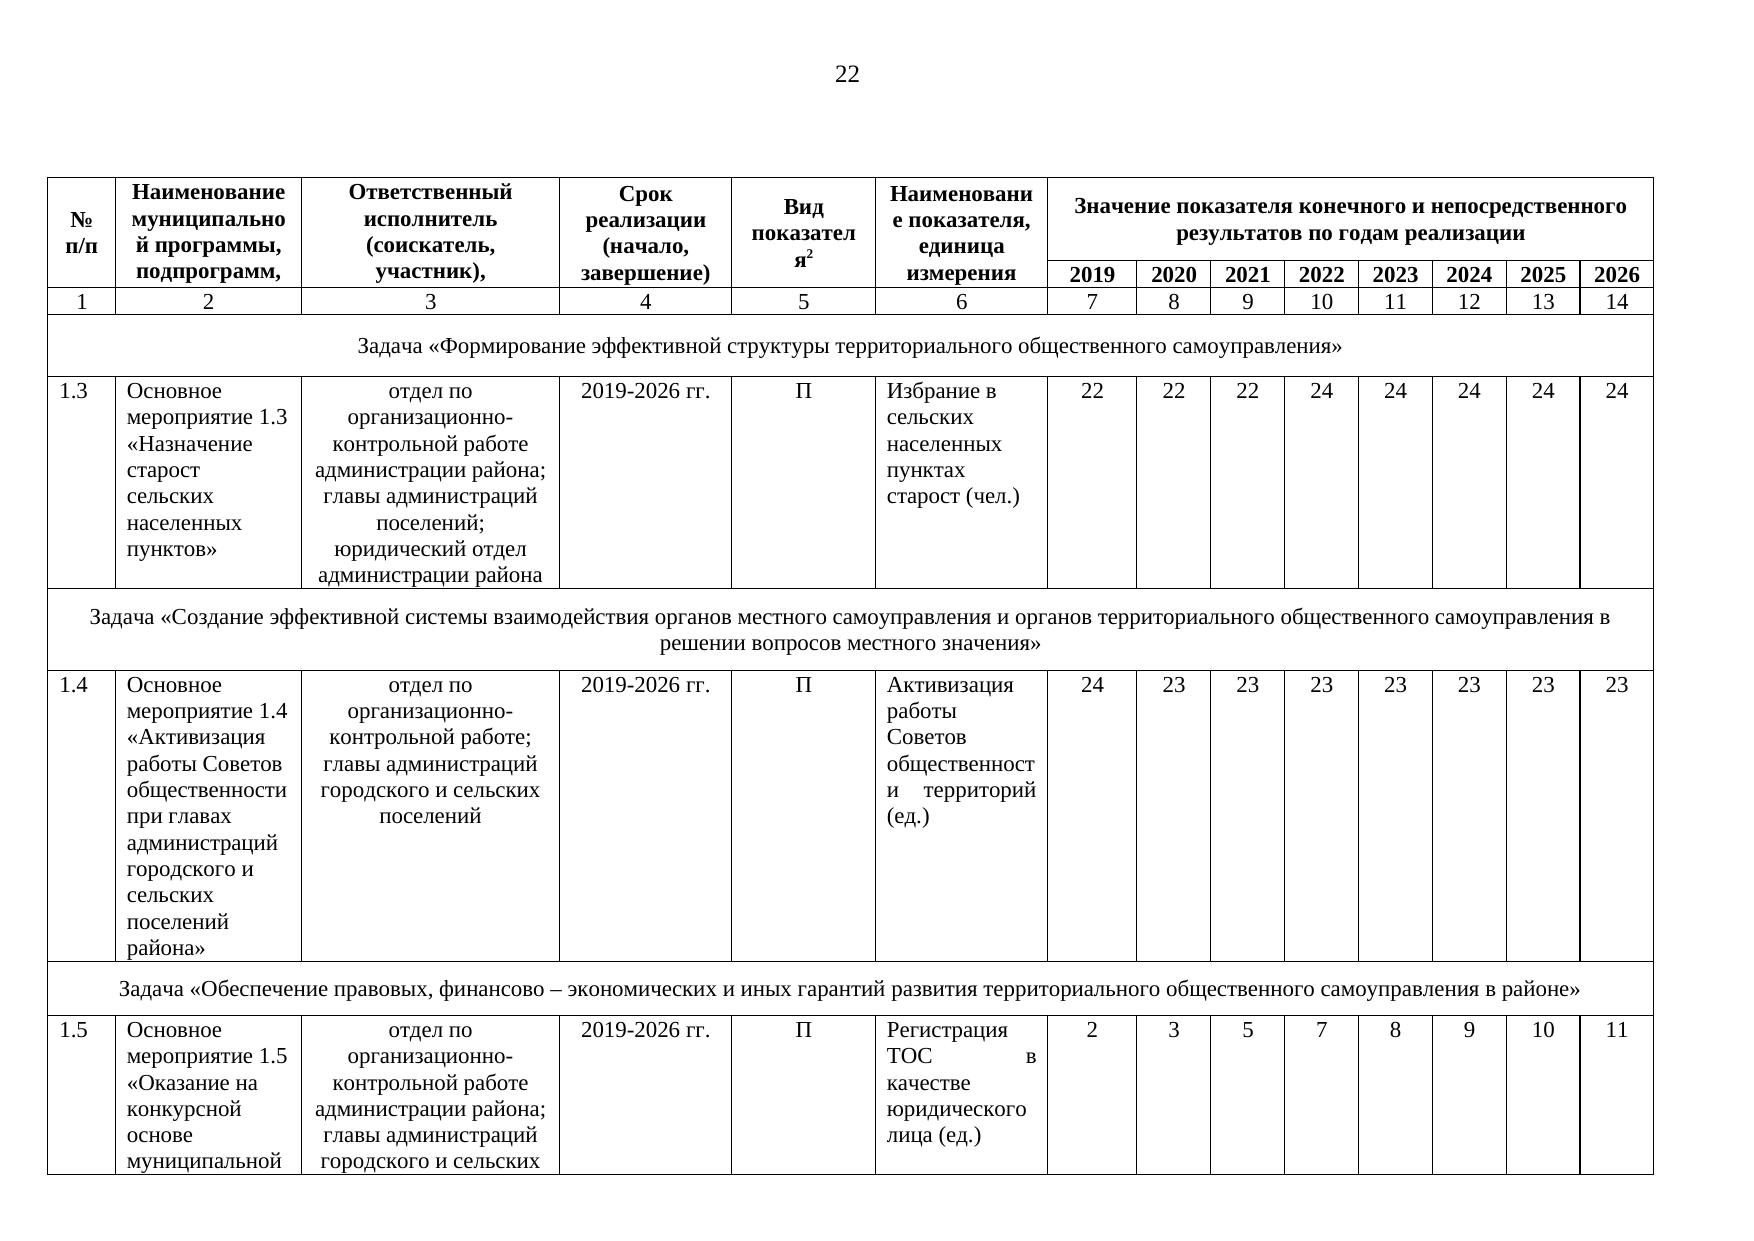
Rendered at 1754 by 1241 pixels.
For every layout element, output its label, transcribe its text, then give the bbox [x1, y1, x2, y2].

table_cell 23 [1285, 671, 1358, 961]
table_cell 1.3 [48, 377, 115, 588]
table_cell 24 [1285, 377, 1358, 588]
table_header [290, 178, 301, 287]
table_cell 23 [1581, 671, 1653, 961]
table_cell 2019-2026 гг. [560, 377, 731, 588]
table_cell 23 [1211, 671, 1284, 961]
table_cell П [732, 671, 875, 961]
table_cell 24 [1048, 671, 1136, 961]
table_cell 24 [1433, 377, 1506, 588]
table_cell 22 [1211, 377, 1284, 588]
table_cell 8 [1359, 1016, 1432, 1174]
table_cell 9 [1433, 1016, 1506, 1174]
table_cell Избрание в сельских населенных пунктах старост (чел.) [876, 377, 1047, 588]
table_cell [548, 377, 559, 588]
table_header Вид показателя2 [732, 178, 875, 287]
table_cell 22 [1048, 377, 1136, 588]
table_cell 22 [1137, 377, 1210, 588]
table_cell П [732, 1016, 875, 1174]
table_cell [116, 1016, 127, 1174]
table_cell 7 [1285, 1016, 1358, 1174]
table_cell 10 [1507, 1016, 1579, 1174]
table_cell Задача «Формирование эффективной структуры территориального общественного самоуправления» [48, 315, 1653, 376]
table_cell 3 [1137, 1016, 1210, 1174]
table_cell 23 [1359, 671, 1432, 961]
table_cell 23 [1137, 671, 1210, 961]
table_cell 5 [1211, 1016, 1284, 1174]
table_cell 24 [1359, 377, 1432, 588]
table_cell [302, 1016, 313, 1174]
table_cell отдел по организационно-контрольной работе; главы администраций городского и сельских поселений [302, 671, 559, 961]
table_cell 1.4 [48, 671, 115, 961]
table_header Значение показателя конечного и непосредственного результатов по годам реализации [1048, 178, 1653, 259]
table_header Наименование показателя, единица измерения [876, 178, 1047, 287]
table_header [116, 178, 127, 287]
table_cell Задача «Создание эффективной системы взаимодействия органов местного самоуправления и органов территориального общественного самоуправления в решении вопросов местного значения» [48, 589, 1653, 669]
table_cell Регистрация ТОС в качестве юридического лица (ед.) [876, 1016, 1047, 1174]
table_cell 2019-2026 гг. [560, 671, 731, 961]
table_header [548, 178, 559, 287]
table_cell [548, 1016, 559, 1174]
table_cell Задача «Обеспечение правовых, финансово – экономических и иных гарантий развития территориального общественного самоуправления в районе» [48, 962, 1653, 1015]
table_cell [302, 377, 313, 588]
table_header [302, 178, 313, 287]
table_cell 2019-2026 гг. [560, 1016, 731, 1174]
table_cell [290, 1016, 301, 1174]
table_header Срок реализации (начало, завершение) [560, 178, 731, 287]
table_cell 24 [1581, 377, 1653, 588]
table_cell 2 [1048, 1016, 1136, 1174]
table_cell 1.5 [48, 1016, 115, 1174]
table_cell 23 [1433, 671, 1506, 961]
table_cell Активизация работы Советов общественности территорий (ед.) [876, 671, 1047, 961]
table_cell 11 [1581, 1016, 1653, 1174]
table_cell П [732, 377, 875, 588]
table_cell Основное мероприятие 1.3 «Назначение старост сельских населенных пунктов» [116, 377, 301, 588]
table_header № п/п [48, 178, 115, 287]
table_cell 24 [1507, 377, 1579, 588]
table_cell 23 [1507, 671, 1579, 961]
